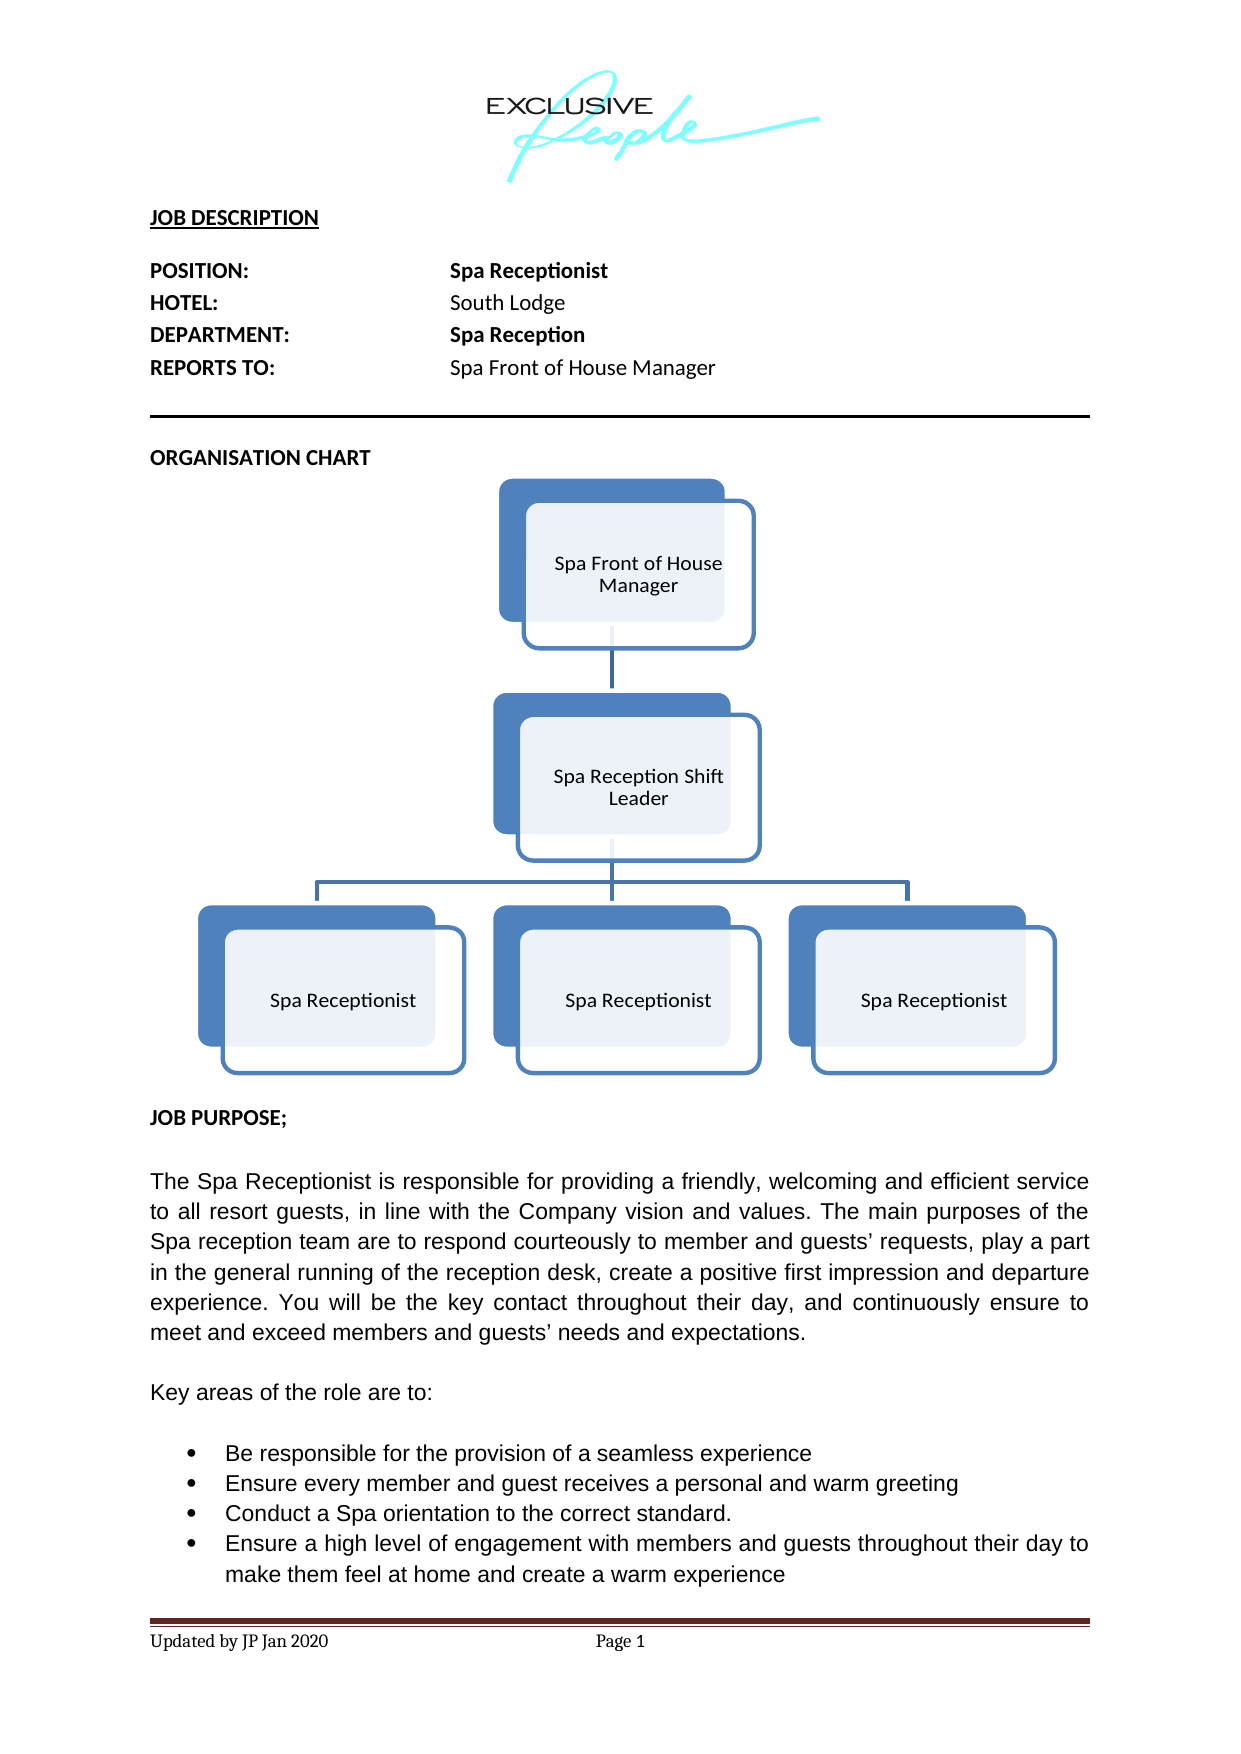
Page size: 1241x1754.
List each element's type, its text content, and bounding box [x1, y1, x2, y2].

text HOTEL: South Lodge [150, 288, 1090, 316]
list Be responsible for the provision of a seamless experience [187, 1440, 1090, 1466]
text JOB PURPOSE; [150, 1103, 1090, 1131]
list Ensure a high level of engagement with members and guests throughout their day to make them feel at home and create a warm experience [187, 1530, 1090, 1587]
list Conduct a Spa orientation to the correct standard. [187, 1500, 1090, 1526]
text POSITION: Spa Receptionist [150, 256, 1090, 284]
text ORGANISATION CHART [150, 443, 1090, 471]
text REPORTS TO: Spa Front of House Manager [150, 353, 1090, 381]
text The Spa Receptionist is responsible for providing a friendly, welcoming and efficient service to all resort guests, in line with the Company vision and values. The main purposes of the Spa reception team are to respond courteously to member and guests’ requests, play a part in the general running of the reception desk, create a positive first impression and departure experience. You will be the key contact throughout their day, and continuously ensure to meet and exceed members and guests’ needs and expectations. [150, 1168, 1090, 1345]
picture [396, 70, 821, 183]
list Ensure every member and guest receives a personal and warm greeting [187, 1470, 1090, 1496]
text JOB DESCRIPTION [150, 203, 1090, 231]
text Key areas of the role are to: [150, 1379, 1090, 1406]
text DEPARTMENT: Spa Reception [150, 320, 1090, 348]
